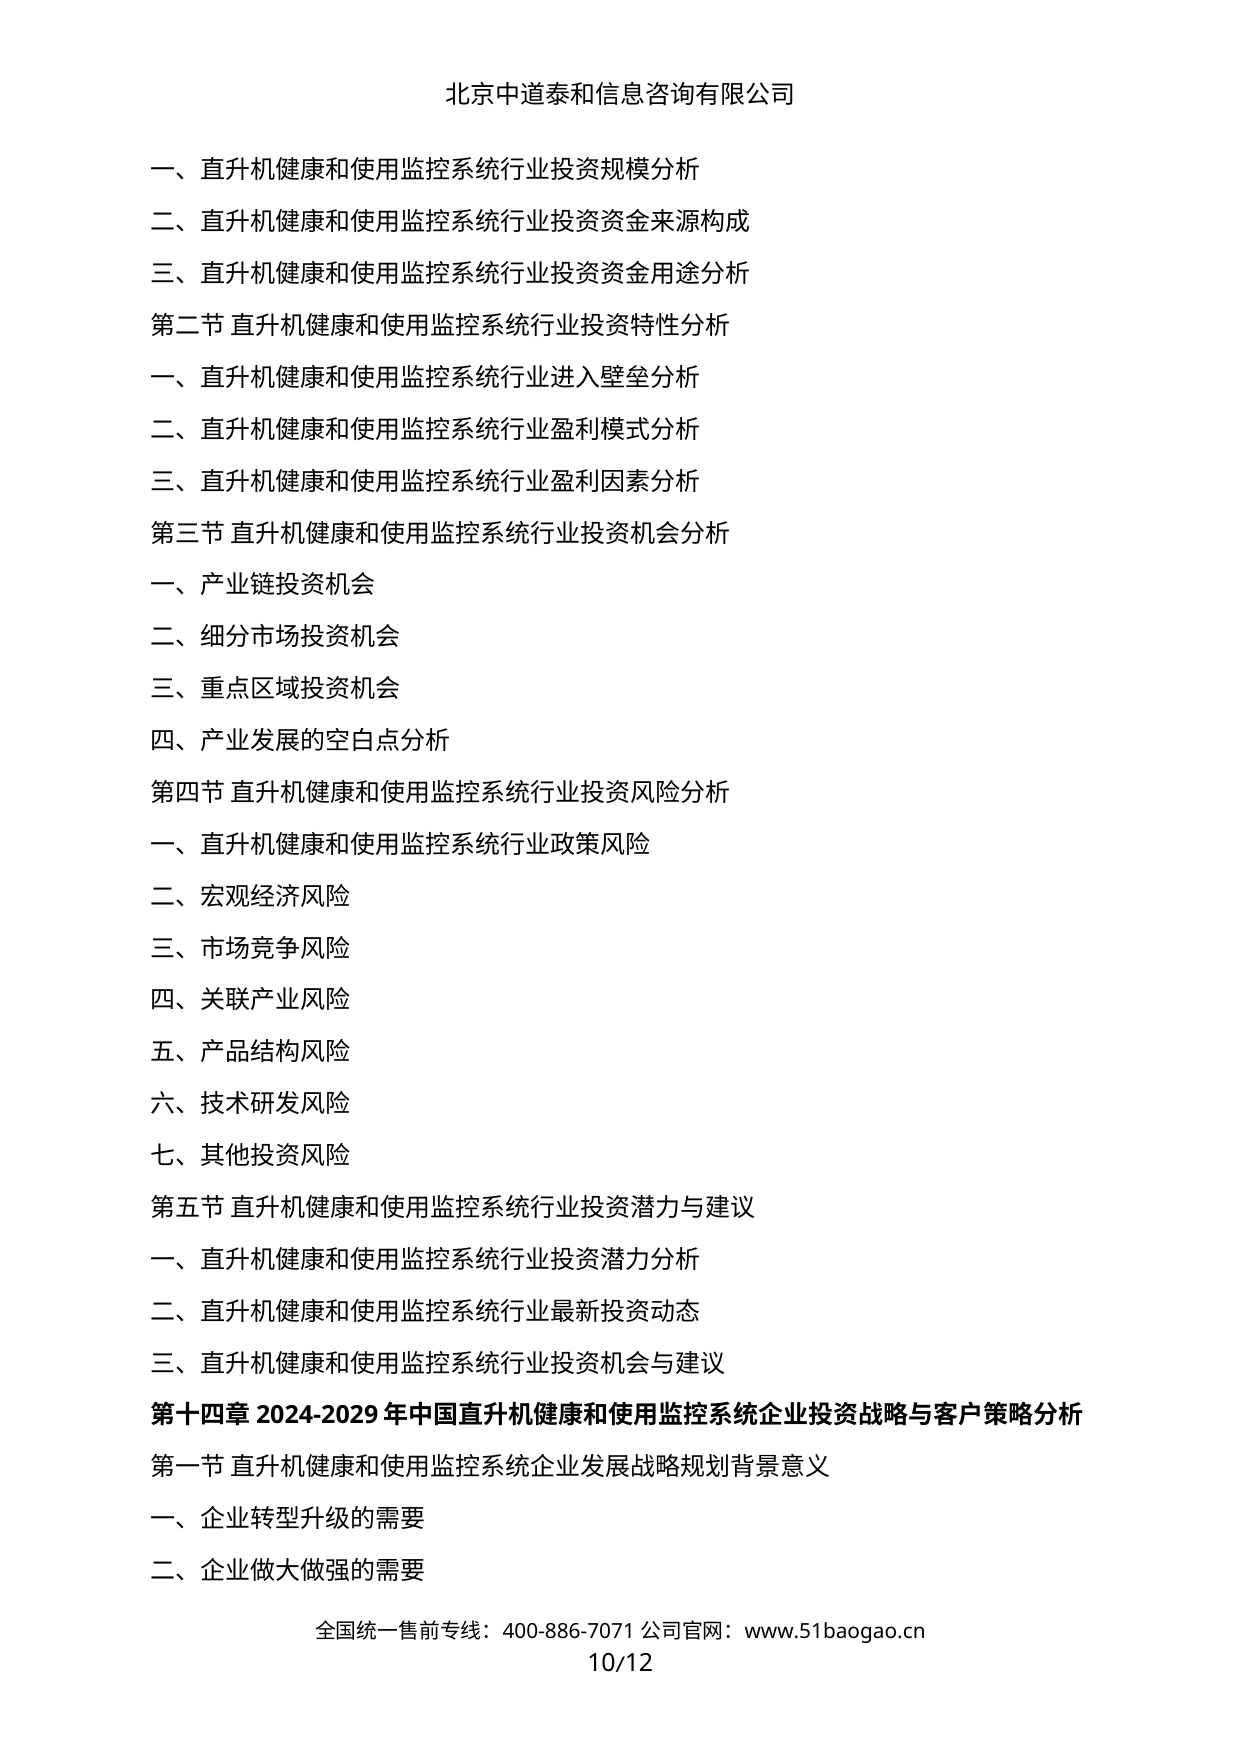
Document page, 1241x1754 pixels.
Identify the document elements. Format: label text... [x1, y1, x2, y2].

text 第五节 直升机健康和使用监控系统行业投资潜力与建议 [150, 1187, 1090, 1224]
text 第十四章 2024-2029年中国直升机健康和使用监控系统企业投资战略与客户策略分析 [150, 1395, 1090, 1431]
text 二、细分市场投资机会 [150, 617, 1090, 653]
text 二、宏观经济风险 [150, 876, 1090, 912]
text 七、其他投资风险 [150, 1136, 1090, 1172]
text 第四节 直升机健康和使用监控系统行业投资风险分析 [150, 772, 1090, 809]
text 二、直升机健康和使用监控系统行业最新投资动态 [150, 1291, 1090, 1327]
text 二、直升机健康和使用监控系统行业盈利模式分析 [150, 409, 1090, 446]
text 二、企业做大做强的需要 [150, 1551, 1090, 1587]
text 第一节 直升机健康和使用监控系统企业发展战略规划背景意义 [150, 1447, 1090, 1483]
text 三、直升机健康和使用监控系统行业投资资金用途分析 [150, 254, 1090, 290]
text 第二节 直升机健康和使用监控系统行业投资特性分析 [150, 306, 1090, 342]
text 一、直升机健康和使用监控系统行业政策风险 [150, 824, 1090, 861]
text 一、直升机健康和使用监控系统行业进入壁垒分析 [150, 357, 1090, 394]
text 四、关联产业风险 [150, 980, 1090, 1016]
text 一、产业链投资机会 [150, 565, 1090, 601]
text 二、直升机健康和使用监控系统行业投资资金来源构成 [150, 202, 1090, 238]
text 三、直升机健康和使用监控系统行业投资机会与建议 [150, 1343, 1090, 1379]
text 四、产业发展的空白点分析 [150, 721, 1090, 757]
text 一、直升机健康和使用监控系统行业投资潜力分析 [150, 1239, 1090, 1276]
text 三、重点区域投资机会 [150, 669, 1090, 705]
text 三、市场竞争风险 [150, 928, 1090, 964]
text 三、直升机健康和使用监控系统行业盈利因素分析 [150, 461, 1090, 497]
text 六、技术研发风险 [150, 1084, 1090, 1120]
text 一、直升机健康和使用监控系统行业投资规模分析 [150, 150, 1090, 186]
text 第三节 直升机健康和使用监控系统行业投资机会分析 [150, 513, 1090, 549]
text 五、产品结构风险 [150, 1032, 1090, 1068]
text 一、企业转型升级的需要 [150, 1499, 1090, 1535]
